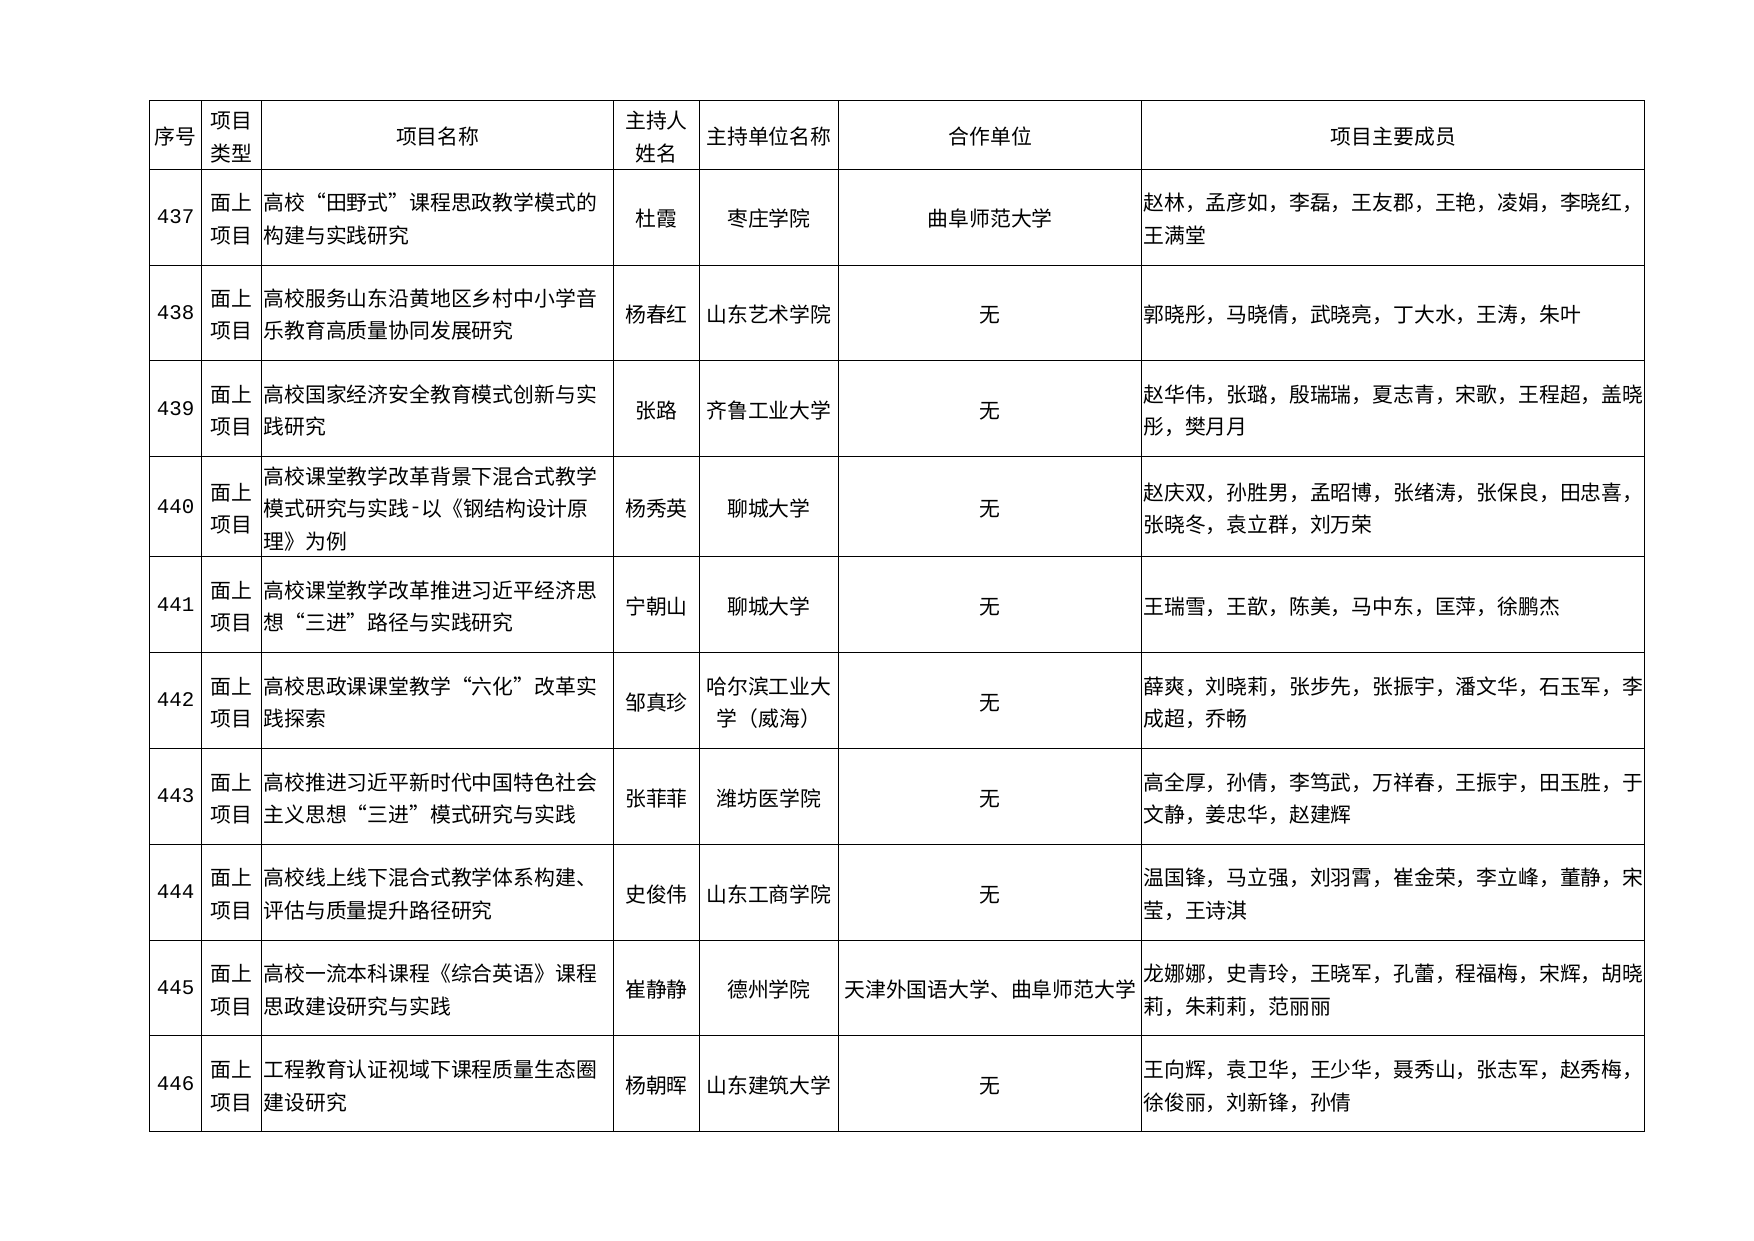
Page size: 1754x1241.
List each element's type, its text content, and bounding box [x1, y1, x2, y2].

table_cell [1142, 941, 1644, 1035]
table_header 主持人姓名 [614, 101, 699, 169]
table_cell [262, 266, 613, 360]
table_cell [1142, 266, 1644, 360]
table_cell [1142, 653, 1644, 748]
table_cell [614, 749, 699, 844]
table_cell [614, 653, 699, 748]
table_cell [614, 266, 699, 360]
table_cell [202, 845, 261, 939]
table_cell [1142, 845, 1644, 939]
table_header 项目类型 [202, 101, 261, 169]
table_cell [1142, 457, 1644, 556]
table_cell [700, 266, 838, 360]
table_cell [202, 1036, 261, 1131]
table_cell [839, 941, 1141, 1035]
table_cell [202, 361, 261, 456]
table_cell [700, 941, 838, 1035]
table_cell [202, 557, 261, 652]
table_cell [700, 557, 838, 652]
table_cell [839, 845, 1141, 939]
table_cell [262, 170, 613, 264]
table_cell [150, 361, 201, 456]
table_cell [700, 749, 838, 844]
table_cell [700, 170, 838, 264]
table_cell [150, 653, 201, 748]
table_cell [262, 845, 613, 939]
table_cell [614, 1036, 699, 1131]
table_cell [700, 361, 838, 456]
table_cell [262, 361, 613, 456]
table_header 序号 [150, 101, 201, 169]
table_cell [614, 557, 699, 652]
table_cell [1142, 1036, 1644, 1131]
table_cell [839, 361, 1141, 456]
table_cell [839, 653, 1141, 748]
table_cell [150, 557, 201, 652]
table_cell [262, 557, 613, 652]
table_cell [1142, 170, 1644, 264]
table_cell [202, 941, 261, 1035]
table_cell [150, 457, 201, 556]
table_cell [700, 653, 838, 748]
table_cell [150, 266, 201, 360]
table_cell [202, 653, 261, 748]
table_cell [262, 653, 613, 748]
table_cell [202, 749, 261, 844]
table_header 主持单位名称 [700, 101, 838, 169]
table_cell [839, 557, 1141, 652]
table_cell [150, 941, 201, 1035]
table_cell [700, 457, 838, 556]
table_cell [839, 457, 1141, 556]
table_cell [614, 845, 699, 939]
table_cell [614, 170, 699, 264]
table_header 合作单位 [839, 101, 1141, 169]
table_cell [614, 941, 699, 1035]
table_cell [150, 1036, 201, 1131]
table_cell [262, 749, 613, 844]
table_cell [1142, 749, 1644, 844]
table_header 项目名称 [262, 101, 613, 169]
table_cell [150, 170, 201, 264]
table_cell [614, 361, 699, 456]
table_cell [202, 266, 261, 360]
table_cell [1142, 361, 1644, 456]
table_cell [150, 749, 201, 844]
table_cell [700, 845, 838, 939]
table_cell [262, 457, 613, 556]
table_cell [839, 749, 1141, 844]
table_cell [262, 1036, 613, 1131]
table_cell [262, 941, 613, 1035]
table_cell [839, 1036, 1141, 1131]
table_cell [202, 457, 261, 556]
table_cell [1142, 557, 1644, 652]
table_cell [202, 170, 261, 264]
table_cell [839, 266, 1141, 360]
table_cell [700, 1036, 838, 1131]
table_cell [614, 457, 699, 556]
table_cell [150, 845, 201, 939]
table_header 项目主要成员 [1142, 101, 1644, 169]
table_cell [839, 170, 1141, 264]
